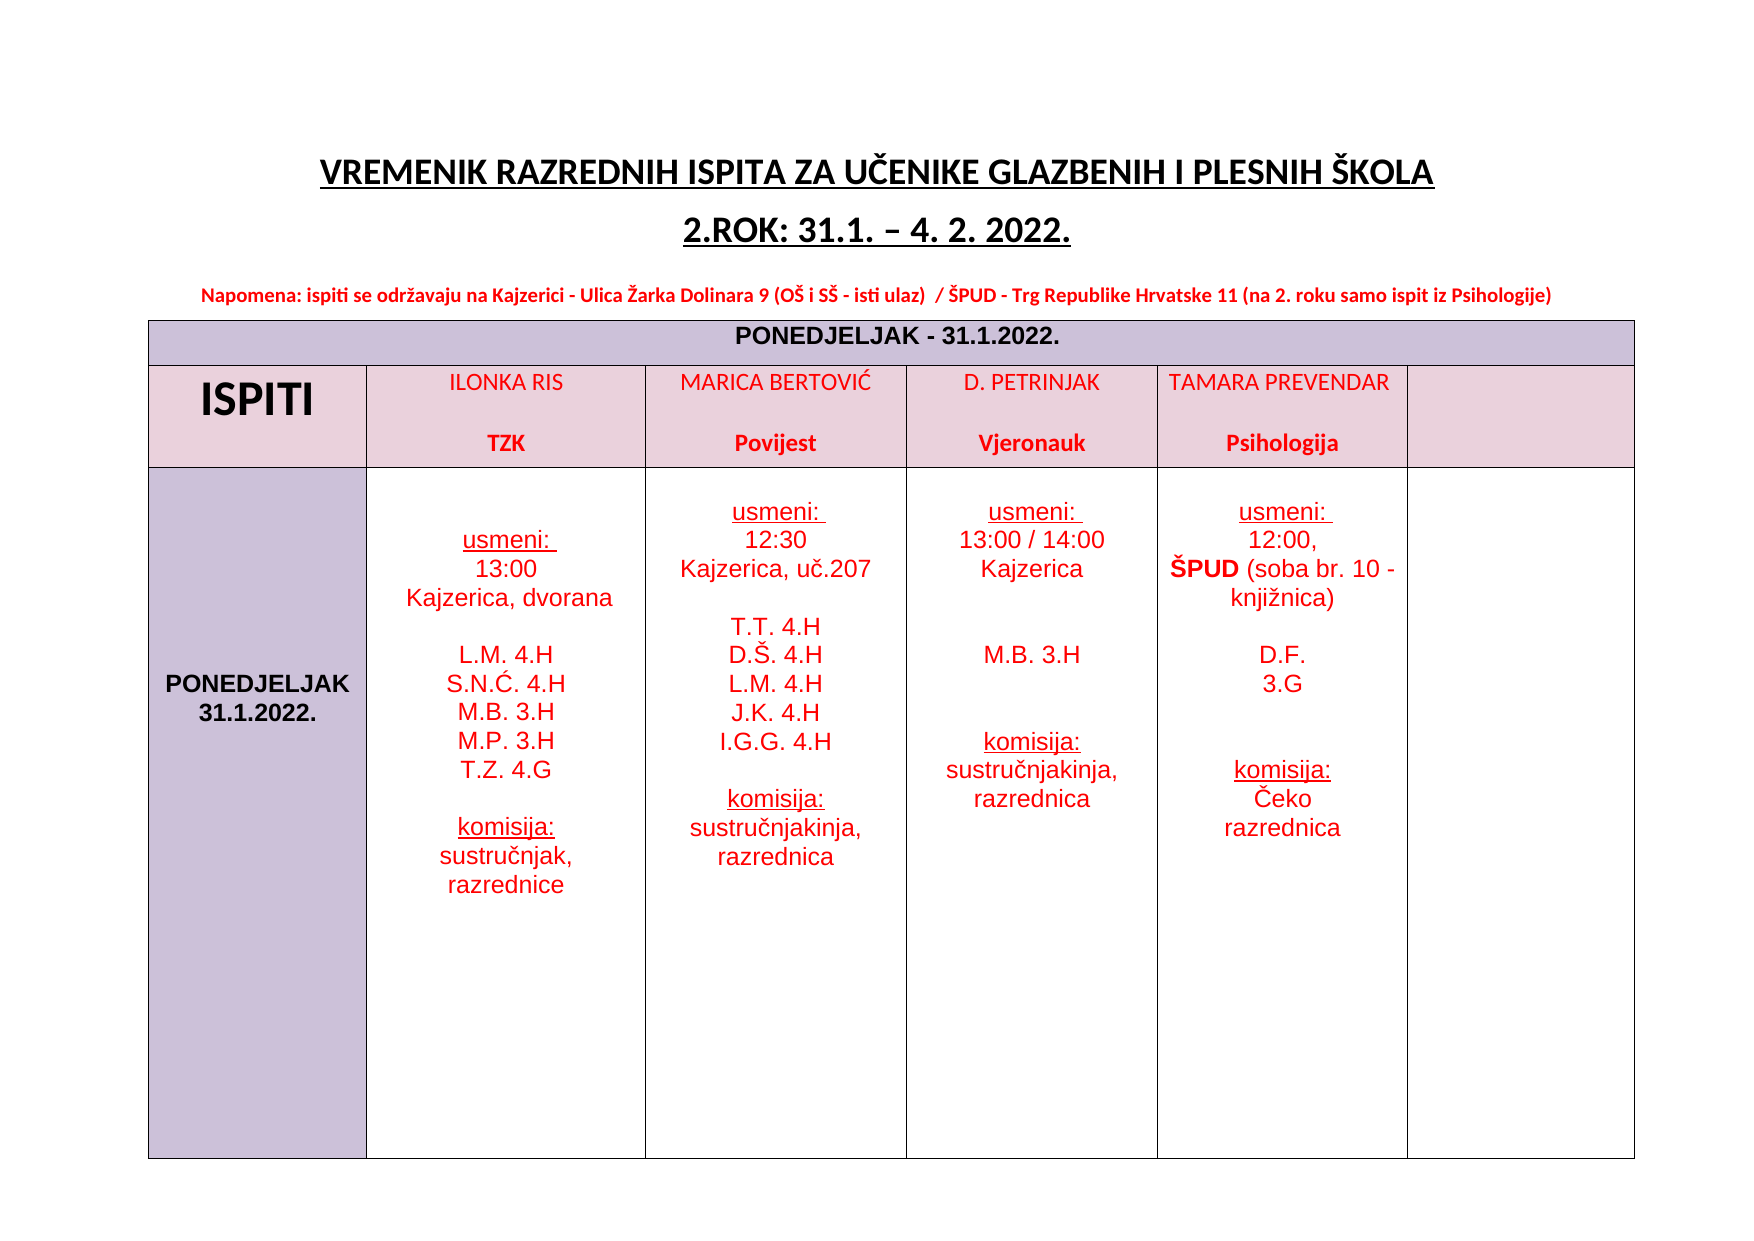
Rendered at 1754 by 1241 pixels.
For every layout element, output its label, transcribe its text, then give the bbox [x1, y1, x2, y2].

text 2.ROK: 31.1. – 4. 2. 2022. [148, 206, 1606, 252]
text Napomena: ispiti se održavaju na Kajzerici - Ulica Žarka Dolinara 9 (OŠ i SŠ - isti ulaz) / ŠPUD - Trg Republike Hrvatske 11 (na 2. roku samo ispit iz Psihologije) [148, 282, 1606, 308]
table_header PONEDJELJAK - 31.1.2022. [149, 321, 1634, 365]
table_cell usmeni: 13:00 Kajzerica, dvorana L.M. 4.H S.N.Ć. 4.H M.B. 3.H M.P. 3.H T.Z. 4.G komisija: sustručnjak, razrednice [367, 468, 645, 1158]
table_cell usmeni: 12:00, ŠPUD (soba br. 10 - knjižnica) D.F. 3.G komisija: Čeko razrednica [1158, 468, 1407, 1158]
table_cell PONEDJELJAK 31.1.2022. [149, 468, 366, 1158]
table_cell ISPITI [149, 366, 366, 467]
table_cell ILONKA RIS TZK [367, 366, 645, 467]
table_cell TAMARA PREVENDAR Psihologija [1158, 366, 1407, 467]
table_cell [1408, 366, 1634, 467]
text VREMENIK RAZREDNIH ISPITA ZA UČENIKE GLAZBENIH I PLESNIH ŠKOLA [148, 148, 1606, 193]
table_cell MARICA BERTOVIĆ Povijest [646, 366, 906, 467]
table_cell [1408, 468, 1634, 1158]
table_cell D. PETRINJAK Vjeronauk [907, 366, 1157, 467]
table_cell usmeni: 13:00 / 14:00 Kajzerica M.B. 3.H komisija: sustručnjakinja, razrednica [907, 468, 1157, 1158]
table_cell usmeni: 12:30 Kajzerica, uč.207 T.T. 4.H D.Š. 4.H L.M. 4.H J.K. 4.H I.G.G. 4.H komisija: sustručnjakinja, razrednica [646, 468, 906, 1158]
